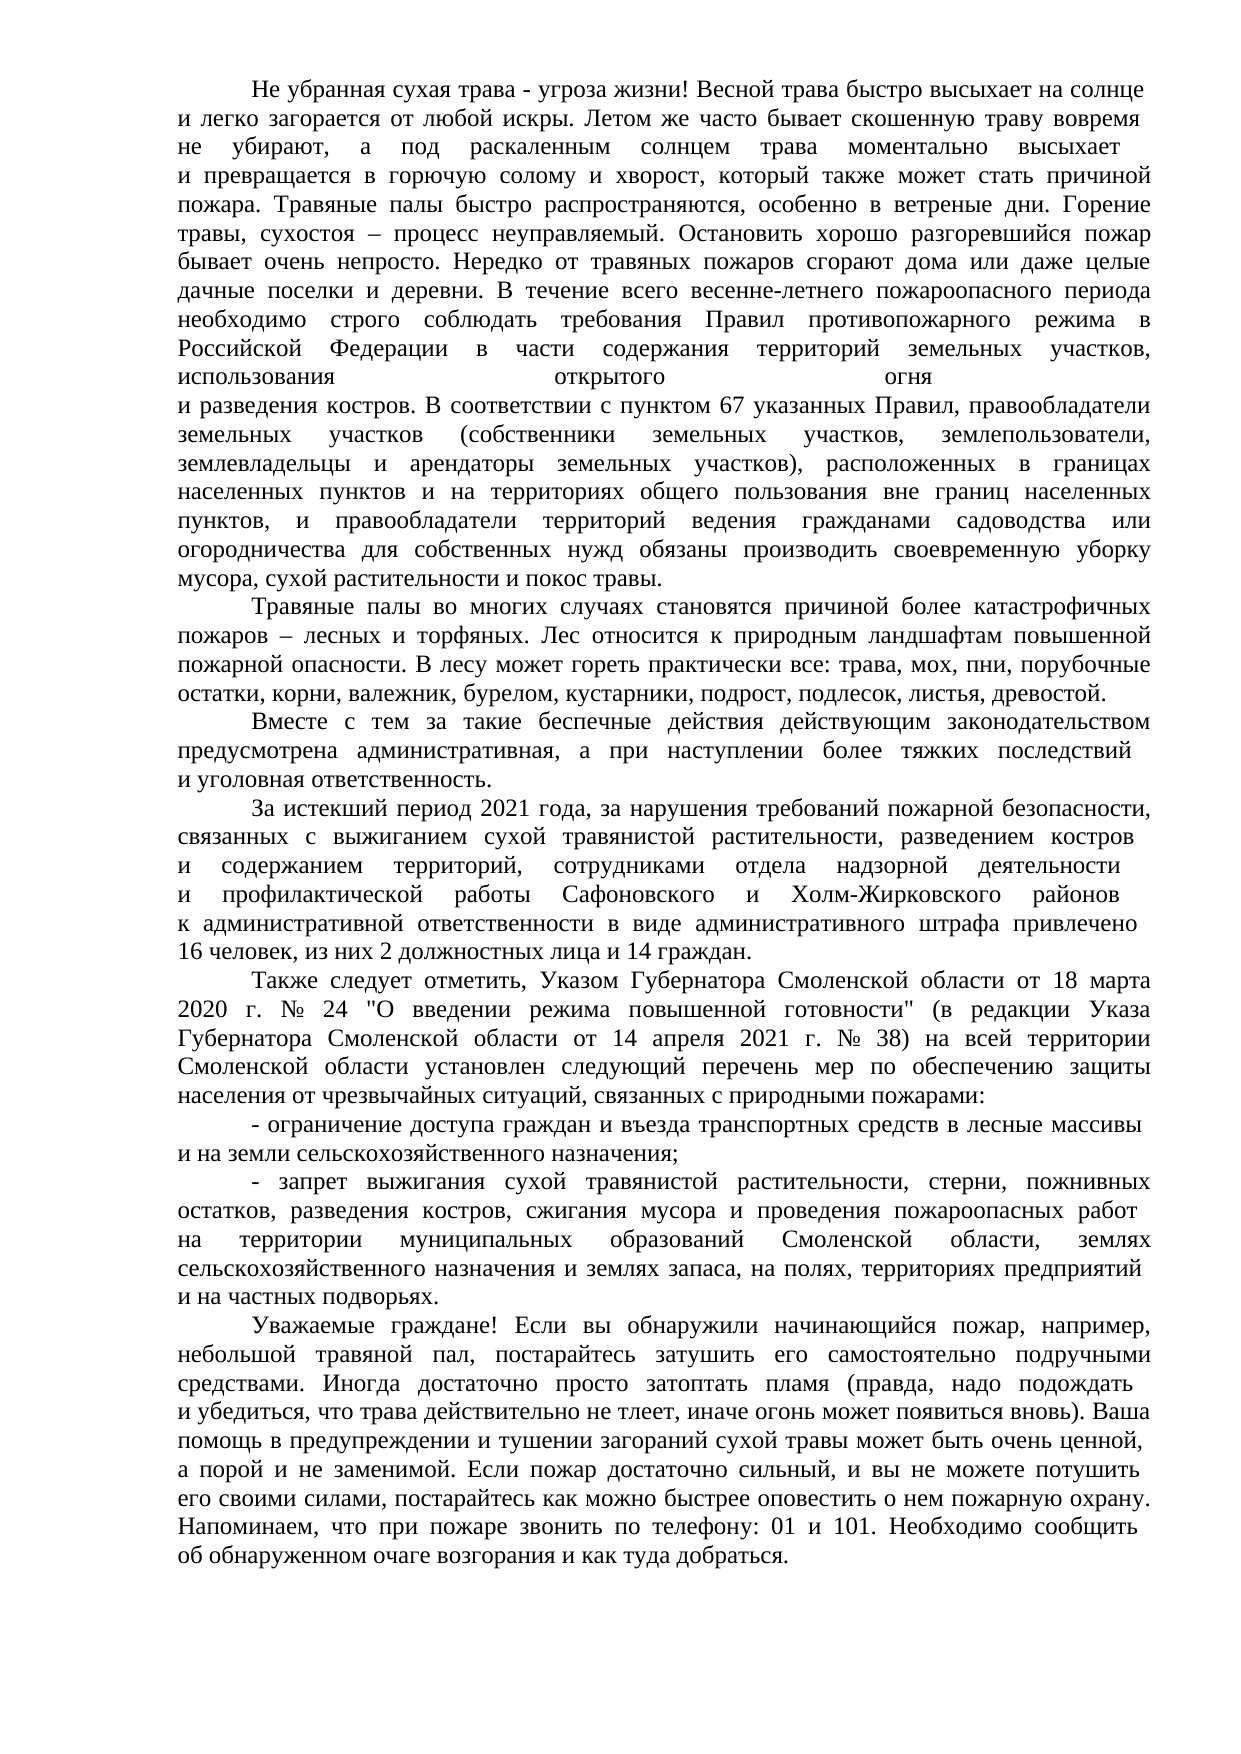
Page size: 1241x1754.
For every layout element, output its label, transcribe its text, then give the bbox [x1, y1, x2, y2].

text Травяные палы во многих случаях становятся причиной более катастрофичных пожаров – лесных и торфяных. Лес относится к природным ландшафтам повышенной пожарной опасности. В лесу может гореть практически все: трава, мох, пни, порубочные остатки, корни, валежник, бурелом, кустарники, подрост, подлесок, листья, древостой. [177, 591, 1152, 706]
text Также следует отметить, Указом Губернатора Смоленской области от 18 марта 2020 г. № 24 "О введении режима повышенной готовности" (в редакции Указа Губернатора Смоленской области от 14 апреля 2021 г. № 38) на всей территории Смоленской области установлен следующий перечень мер по обеспечению защиты населения от чрезвычайных ситуаций, связанных с природными пожарами: [177, 965, 1152, 1109]
text Не убранная сухая трава - угроза жизни! Весной трава быстро высыхает на солнце и легко загорается от любой искры. Летом же часто бывает скошенную траву вовремя не убирают, а под раскаленным солнцем трава моментально высыхает и превращается в горючую солому и хворост, который также может стать причиной пожара. Травяные палы быстро распространяются, особенно в ветреные дни. Горение травы, сухостоя – процесс неуправляемый. Остановить хорошо разгоревшийся пожар бывает очень непросто. Нередко от травяных пожаров сгорают дома или даже целые дачные поселки и деревни. В течение всего весенне-летнего пожароопасного периода необходимо строго соблюдать требования Правил противопожарного режима в Российской Федерации в части содержания территорий земельных участков, использования открытого огня и разведения костров. В соответствии с пунктом 67 указанных Правил, правообладатели земельных участков (собственники земельных участков, землепользователи, землевладельцы и арендаторы земельных участков), расположенных в границах населенных пунктов и на территориях общего пользования вне границ населенных пунктов, и правообладатели территорий ведения гражданами садоводства или огородничества для собственных нужд обязаны производить своевременную уборку мусора, сухой растительности и покос травы. [177, 74, 1152, 591]
text - запрет выжигания сухой травянистой растительности, стерни, пожнивных остатков, разведения костров, сжигания мусора и проведения пожароопасных работ на территории муниципальных образований Смоленской области, землях сельскохозяйственного назначения и землях запаса, на полях, территориях предприятий и на частных подворьях. [177, 1166, 1152, 1310]
text - ограничение доступа граждан и въезда транспортных средств в лесные массивы и на земли сельскохозяйственного назначения; [177, 1109, 1152, 1166]
text Вместе с тем за такие беспечные действия действующим законодательством предусмотрена административная, а при наступлении более тяжких последствий и уголовная ответственность. [177, 706, 1152, 793]
text За истекший период 2021 года, за нарушения требований пожарной безопасности, связанных с выжиганием сухой травянистой растительности, разведением костров и содержанием территорий, сотрудниками отдела надзорной деятельности и профилактической работы Сафоновского и Холм-Жирковского районов к административной ответственности в виде административного штрафа привлечено 16 человек, из них 2 должностных лица и 14 граждан. [177, 793, 1152, 965]
text Уважаемые граждане! Если вы обнаружили начинающийся пожар, например, небольшой травяной пал, постарайтесь затушить его самостоятельно подручными средствами. Иногда достаточно просто затоптать пламя (правда, надо подождать и убедиться, что трава действительно не тлеет, иначе огонь может появиться вновь). Ваша помощь в предупреждении и тушении загораний сухой травы может быть очень ценной, а порой и не заменимой. Если пожар достаточно сильный, и вы не можете потушить его своими силами, постарайтесь как можно быстрее оповестить о нем пожарную охрану. Напоминаем, что при пожаре звонить по телефону: 01 и 101. Необходимо сообщить об обнаруженном очаге возгорания и как туда добраться. [177, 1310, 1152, 1569]
